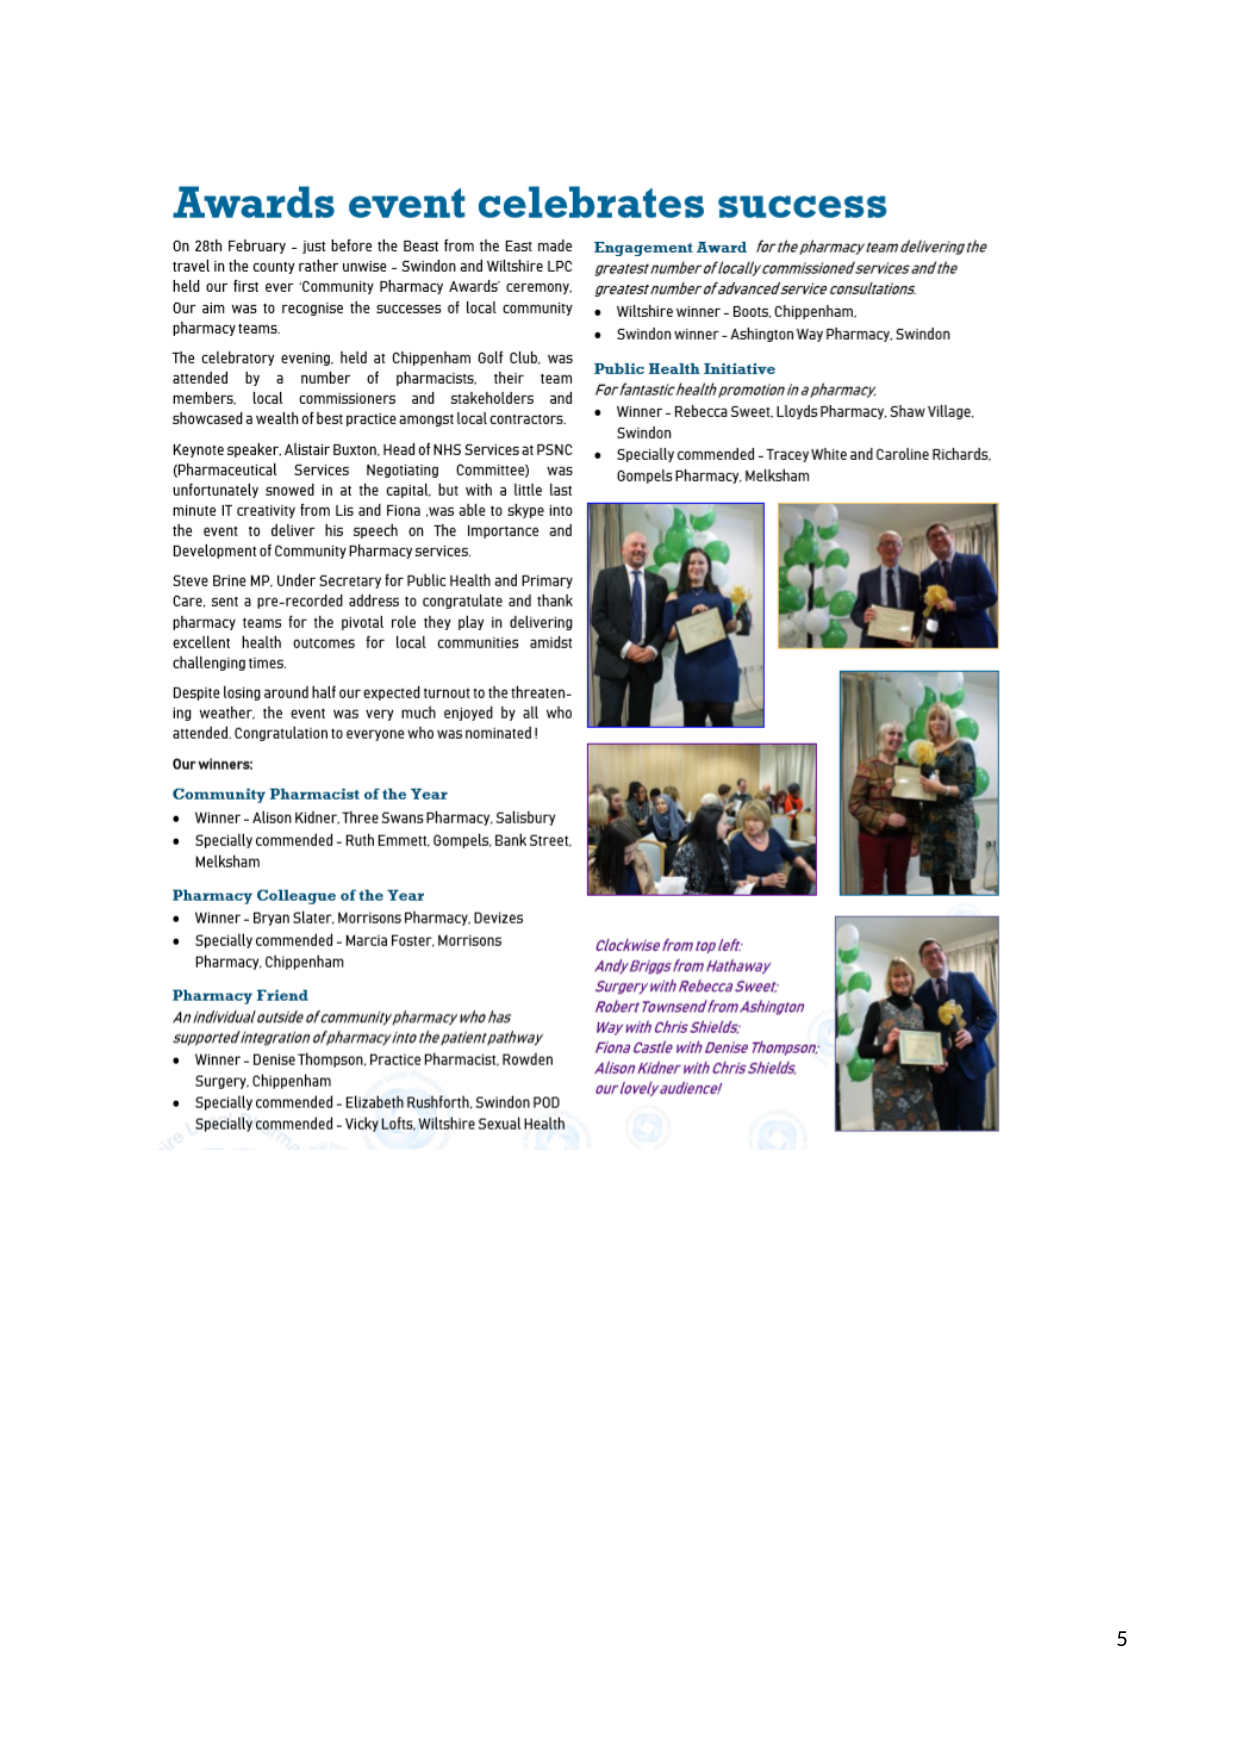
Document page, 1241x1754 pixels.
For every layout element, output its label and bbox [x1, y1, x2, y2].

picture [112, 150, 1053, 1150]
